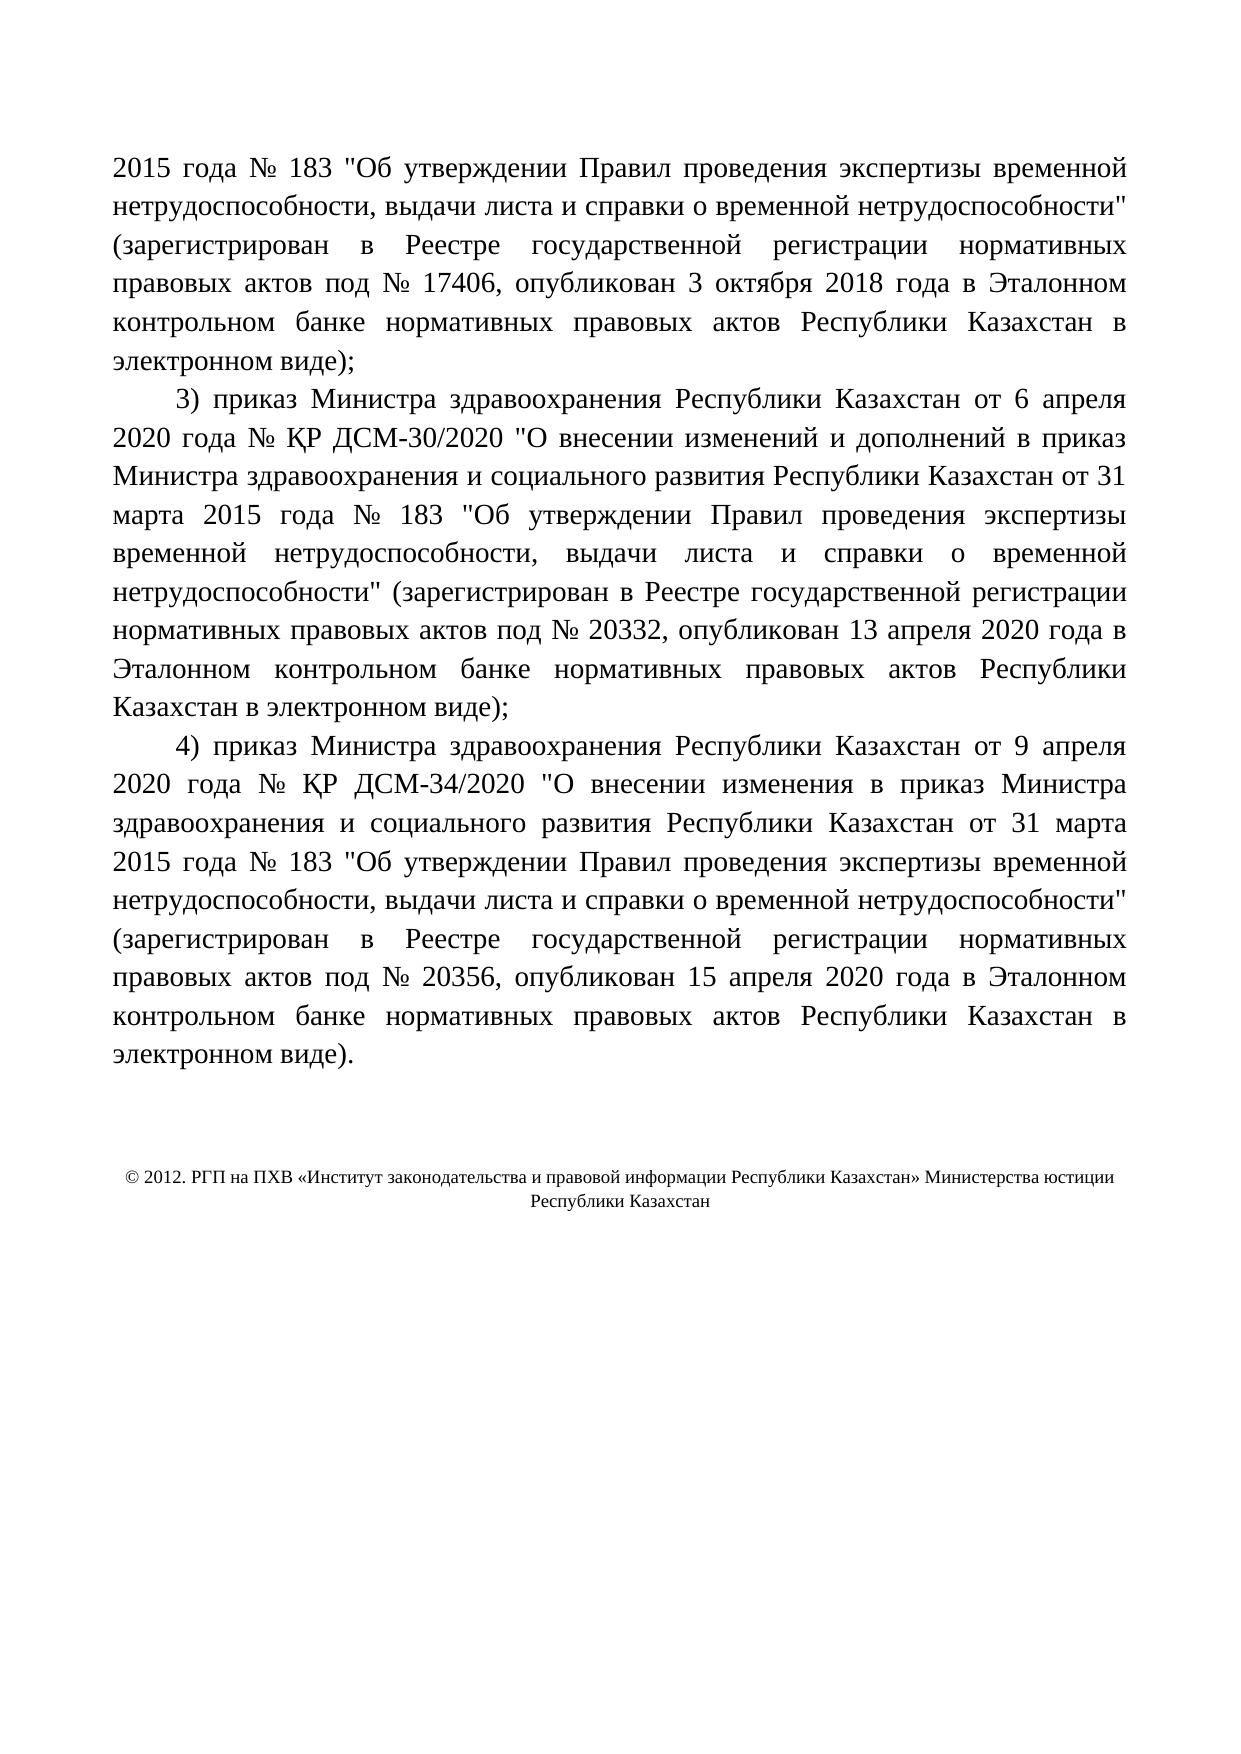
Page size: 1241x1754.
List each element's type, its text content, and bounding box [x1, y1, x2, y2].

text 3) приказ Министра здравоохранения Республики Казахстан от 6 апреля 2020 года № ҚР ДСМ-30/2020 "О внесении изменений и дополнений в приказ Министра здравоохранения и социального развития Республики Казахстан от 31 марта 2015 года № 183 "Об утверждении Правил проведения экспертизы временной нетрудоспособности, выдачи листа и справки о временной нетрудоспособности" (зарегистрирован в Реестре государственной регистрации нормативных правовых актов под № 20332, опубликован 13 апреля 2020 года в Эталонном контрольном банке нормативных правовых актов Республики Казахстан в электронном виде); [112, 381, 1128, 723]
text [112, 150, 1128, 376]
text 4) приказ Министра здравоохранения Республики Казахстан от 9 апреля 2020 года № ҚР ДСМ-34/2020 "О внесении изменения в приказ Министра здравоохранения и социального развития Республики Казахстан от 31 марта 2015 года № 183 "Об утверждении Правил проведения экспертизы временной нетрудоспособности, выдачи листа и справки о временной нетрудоспособности" (зарегистрирован в Реестре государственной регистрации нормативных правовых актов под № 20356, опубликован 15 апреля 2020 года в Эталонном контрольном банке нормативных правовых актов Республики Казахстан в электронном виде). [112, 728, 1128, 1070]
text © 2012. РГП на ПХВ «Институт законодательства и правовой информации Республики Казахстан» Министерства юстиции Республики Казахстан [112, 1166, 1128, 1212]
